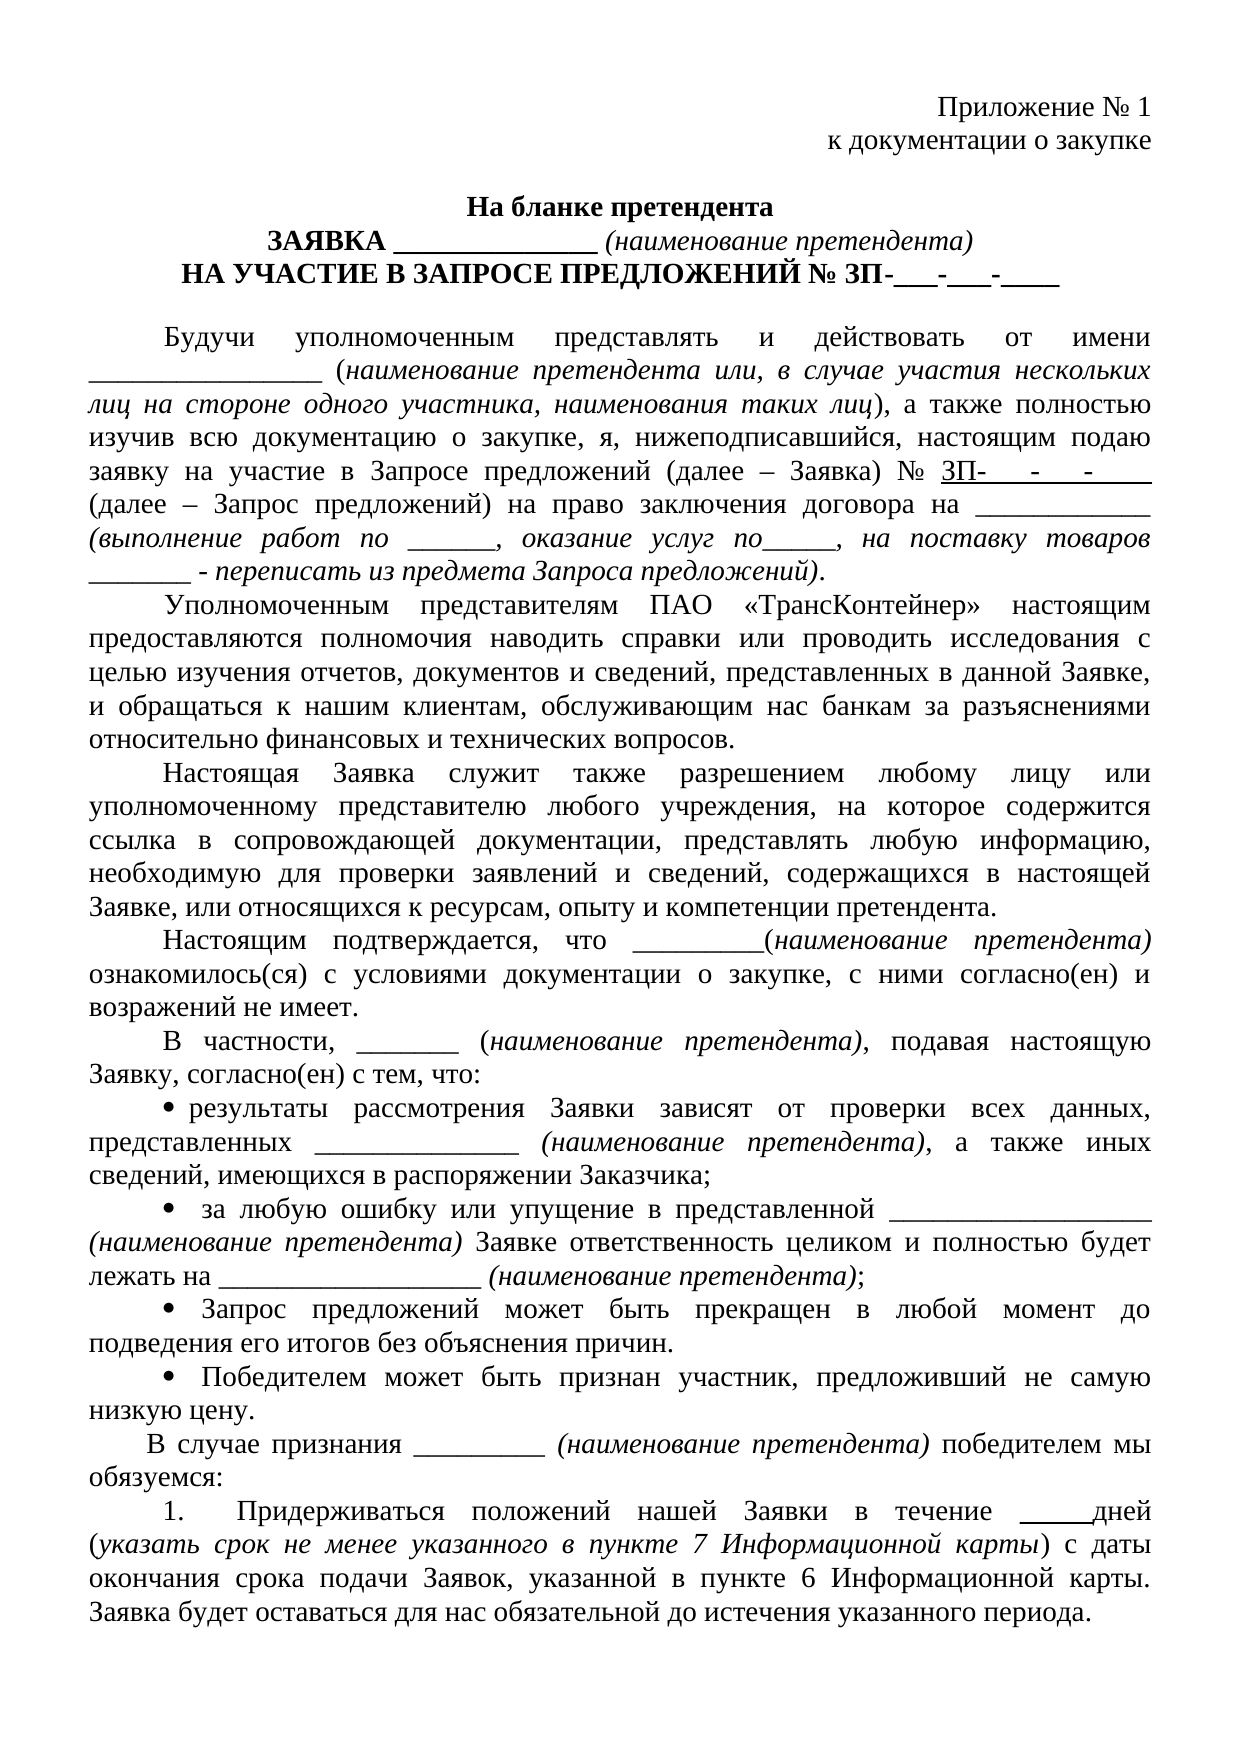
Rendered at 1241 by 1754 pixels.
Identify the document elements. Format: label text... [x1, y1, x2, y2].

text На бланке претендента [89, 189, 1152, 223]
text В случае признания _________ (наименование претендента) победителем мы обязуемся: [89, 1426, 1152, 1493]
text Настоящая Заявка служит также разрешением любому лицу или уполномоченному представителю любого учреждения, на которое содержится ссылка в сопровождающей документации, представлять любую информацию, необходимую для проверки заявлений и сведений, содержащихся в настоящей Заявке, или относящихся к ресурсам, опыту и компетенции претендента. [89, 755, 1152, 922]
text В частности, _______ (наименование претендента), подавая настоящую Заявку, согласно(ен) с тем, что: [89, 1023, 1152, 1090]
text Настоящим подтверждается, что _________(наименование претендента) ознакомилось(ся) с условиями документации о закупке, с ними согласно(ен) и возражений не имеет. [89, 922, 1152, 1023]
subtitle НА УЧАСТИЕ В ЗАПРОСЕ ПРЕДЛОЖЕНИЙ № ЗП -___-___-____ [89, 256, 1152, 290]
text к документации о закупке [89, 122, 1152, 156]
subtitle ЗАЯВКА ______________ (наименование претендента) [89, 223, 1152, 256]
list результаты рассмотрения Заявки зависят от проверки всех данных, представленных ______________ (наименование претендента), а также иных сведений, имеющихся в распоряжении Заказчика; [89, 1090, 1152, 1191]
text Будучи уполномоченным представлять и действовать от имени ________________ (наименование претендента или, в случае участия нескольких лиц на стороне одного участника, наименования таких лиц), а также полностью изучив всю документацию о закупке, я, нижеподписавшийся, настоящим подаю заявку на участие в Запросе предложений (далее – Заявка) № ЗП-___-___-____ (далее – Запрос предложений) на право заключения договора на ____________ (выполнение работ по ______, оказание услуг по_____, на поставку товаров _______ - переписать из предмета Запроса предложений). [89, 319, 1152, 587]
text Приложение № 1 [89, 89, 1152, 122]
text Уполномоченным представителям ПАО «ТрансКонтейнер» настоящим предоставляются полномочия наводить справки или проводить исследования с целью изучения отчетов, документов и сведений, представленных в данной Заявке, и обращаться к нашим клиентам, обслуживающим нас банкам за разъяснениями относительно финансовых и технических вопросов. [89, 587, 1152, 755]
list Запрос предложений может быть прекращен в любой момент до подведения его итогов без объяснения причин. [89, 1292, 1152, 1359]
list Придерживаться положений нашей Заявки в течение _____дней (указать срок не менее указанного в пункте 7 Информационной карты) с даты окончания срока подачи Заявок, указанной в пункте 6 Информационной карты. Заявка будет оставаться для нас обязательной до истечения указанного периода. [89, 1493, 1152, 1627]
list за любую ошибку или упущение в представленной __________________ (наименование претендента) Заявке ответственность целиком и полностью будет лежать на __________________ (наименование претендента); [89, 1191, 1152, 1292]
list Победителем может быть признан участник, предложивший не самую низкую цену. [89, 1359, 1152, 1426]
